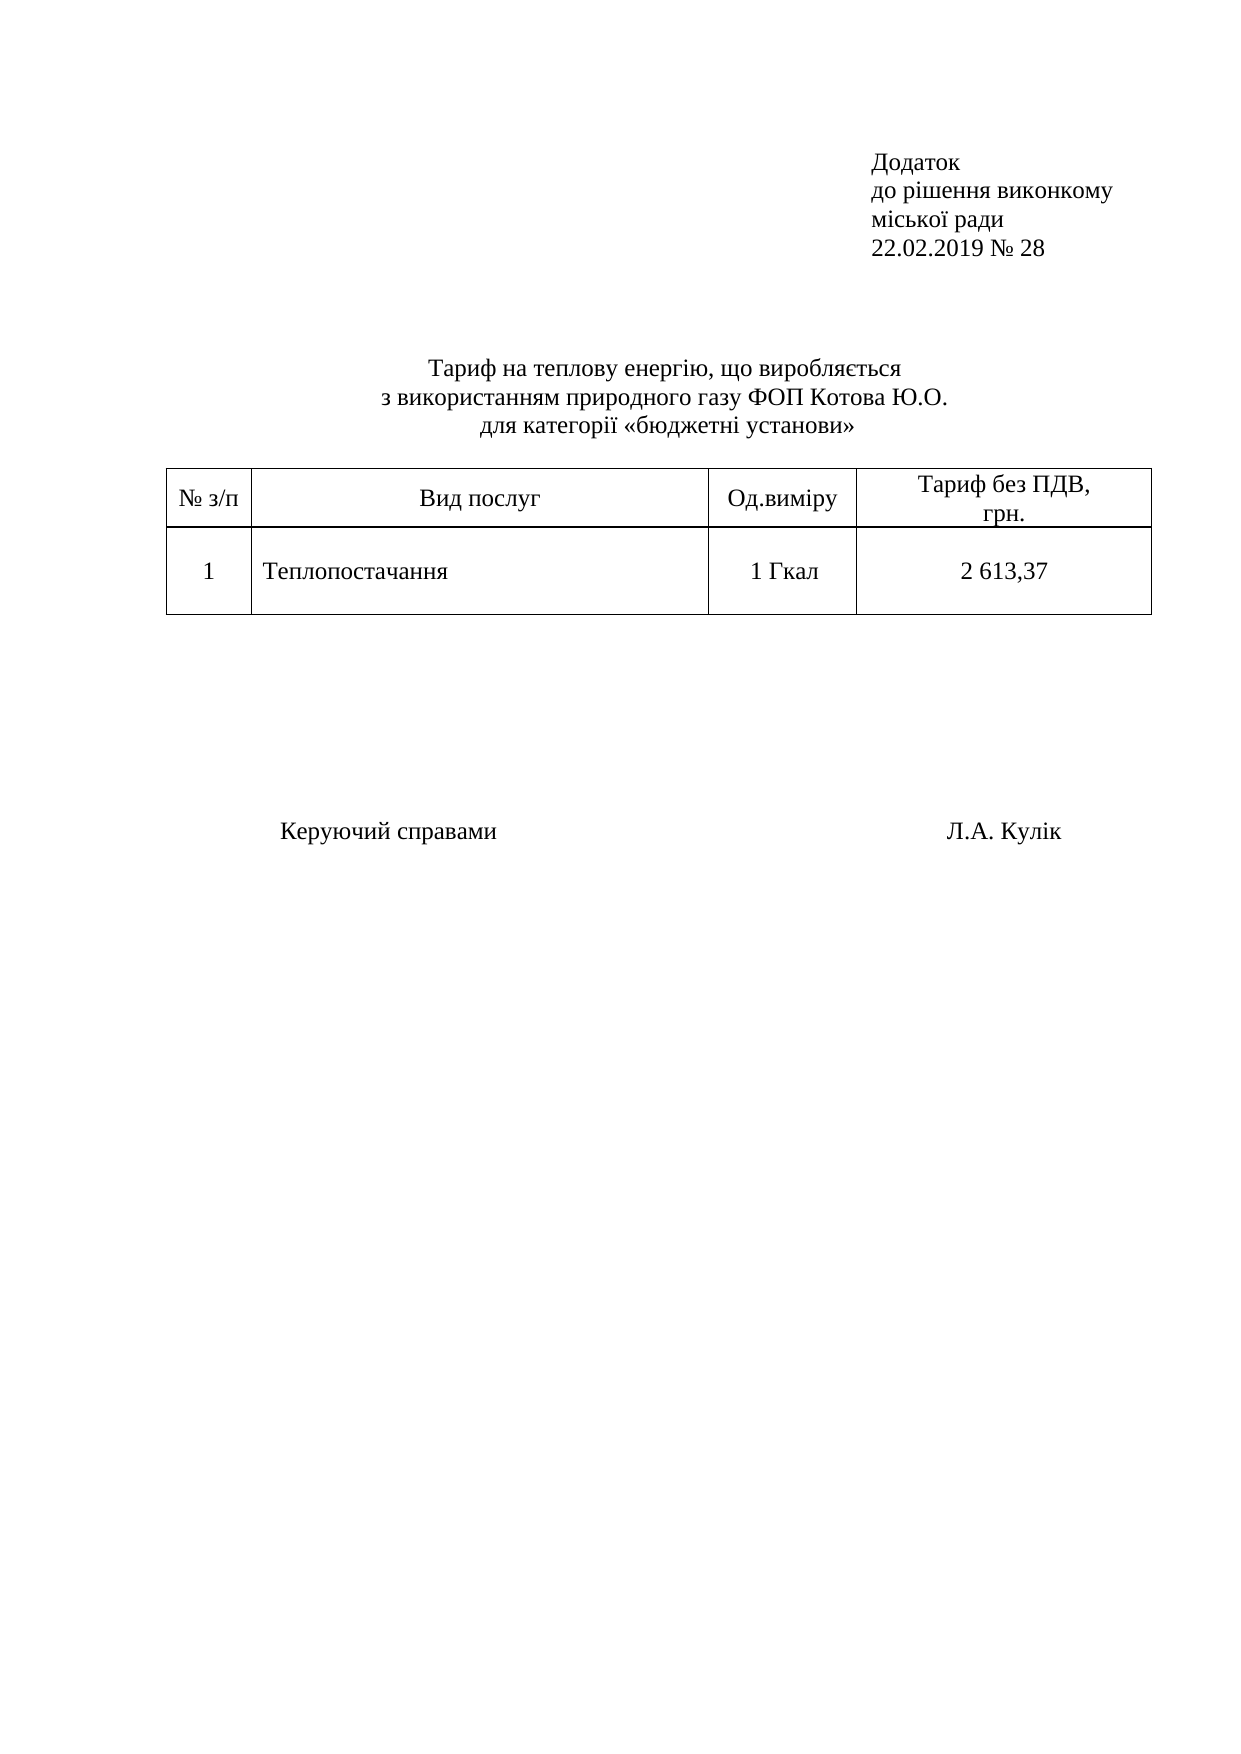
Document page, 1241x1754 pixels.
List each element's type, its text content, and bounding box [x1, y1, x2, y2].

table_cell 1 [167, 528, 251, 614]
table_header Вид послуг [252, 469, 708, 526]
text до рішення виконкому [177, 176, 1152, 204]
table_cell 1 Гкал [709, 528, 856, 614]
text з використанням природного газу ФОП Котова Ю.О. [177, 382, 1152, 410]
text Додаток [177, 147, 1152, 176]
text Тариф на теплову енергію, що виробляється [177, 353, 1152, 382]
table_cell Теплопостачання [252, 528, 708, 614]
table_header Од.виміру [709, 469, 856, 526]
text 22.02.2019 № 28 [177, 233, 1152, 262]
table_header № з/п [167, 469, 251, 526]
table_cell 2 613,37 [857, 528, 1151, 614]
table_header Тариф без ПДВ, грн. [857, 469, 1151, 526]
text Керуючий справами Л.А. Кулік [177, 816, 1152, 845]
text міської ради [177, 204, 1152, 233]
text для категорії «бюджетні установи» [177, 410, 1152, 439]
